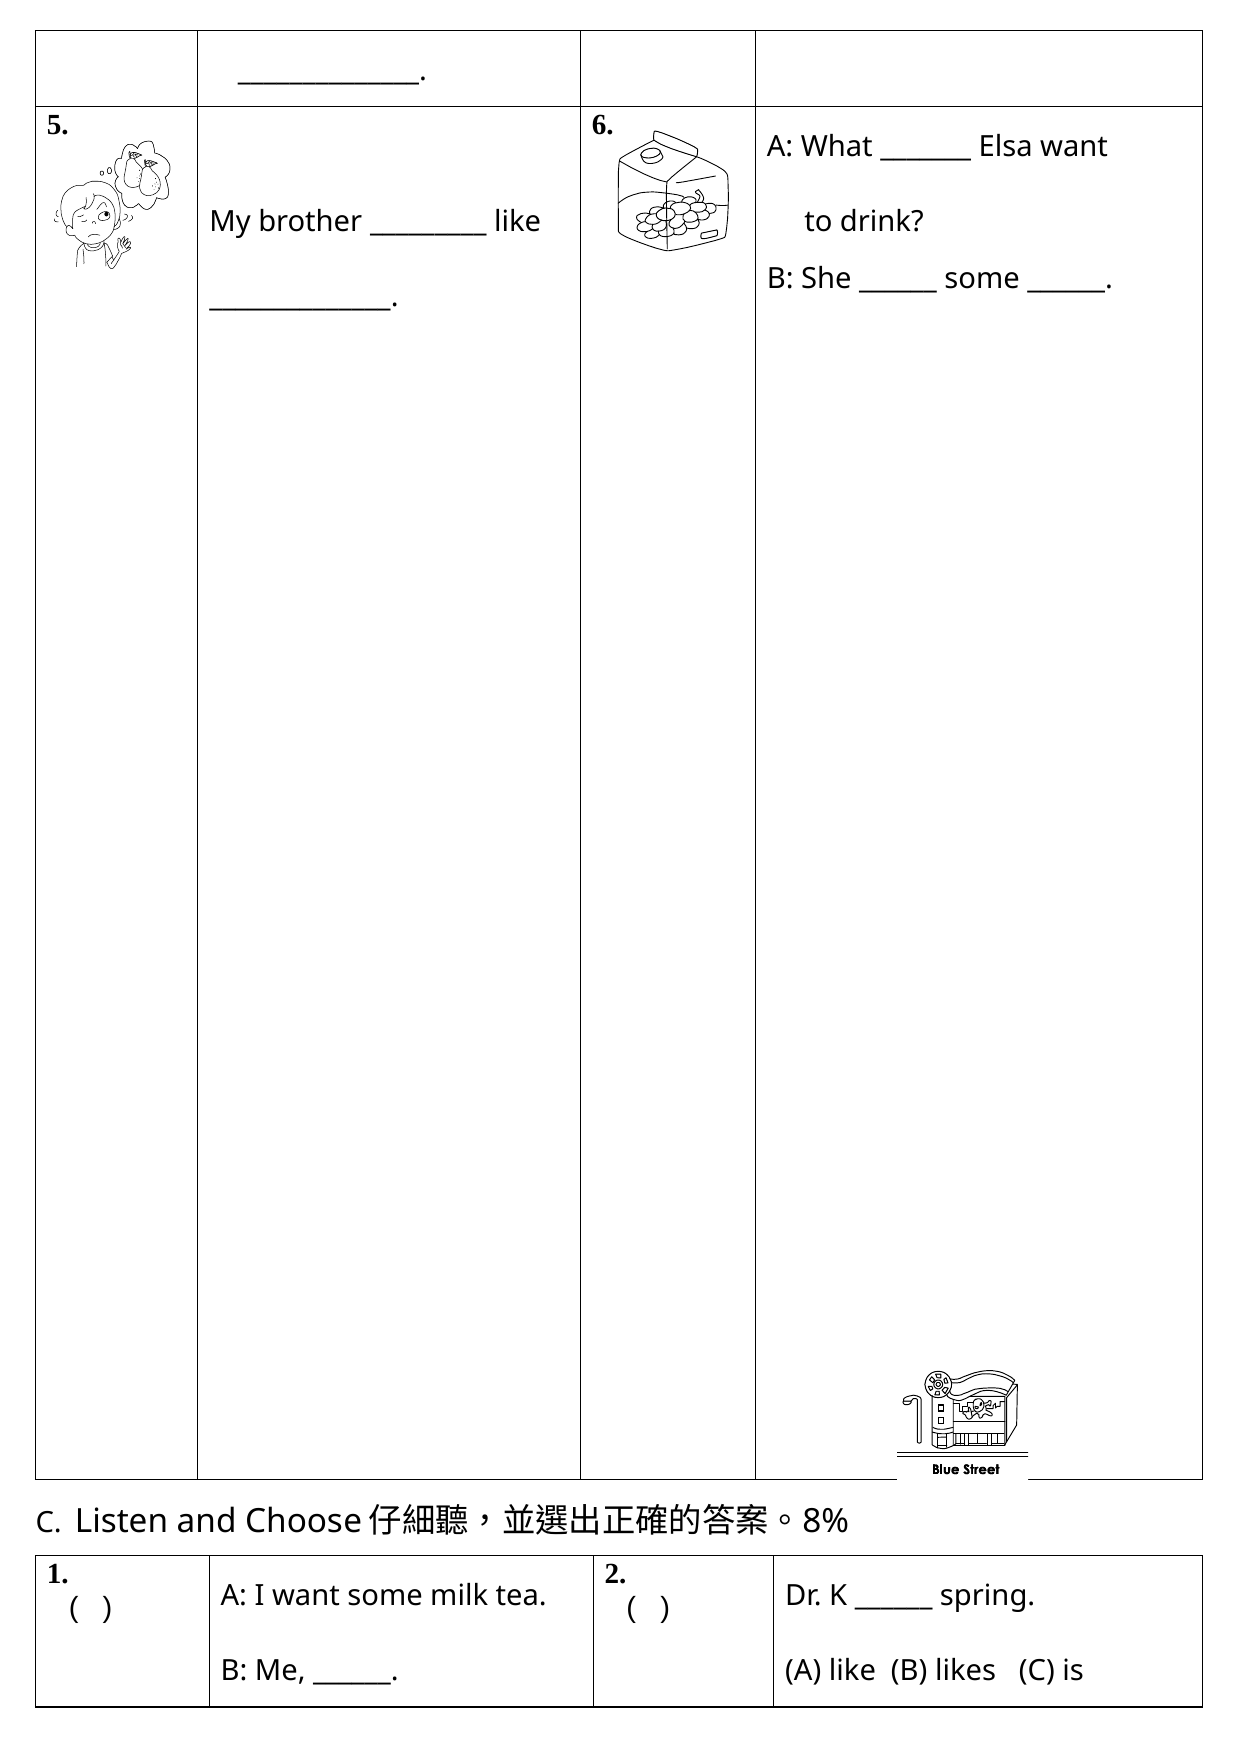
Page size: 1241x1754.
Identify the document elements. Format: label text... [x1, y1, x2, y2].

table_cell A: What _______ Elsa want to drink? B: She ______ some ______. [756, 107, 1202, 1479]
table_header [210, 1556, 593, 1706]
table_cell 5. [36, 107, 197, 1479]
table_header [774, 1556, 1202, 1706]
table_cell 3. [36, 31, 197, 106]
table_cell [756, 31, 1202, 106]
list Listen and Choose仔細聽，並選出正確的答案。8% [35, 1480, 1211, 1555]
table_header 1. ( ) [36, 1556, 209, 1706]
table_cell 6. [581, 107, 755, 1479]
table_cell 4. [581, 31, 755, 106]
table_header 2. ( ) [594, 1556, 773, 1706]
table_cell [198, 31, 580, 106]
table_cell My brother _________ like ______________. [198, 107, 580, 1479]
